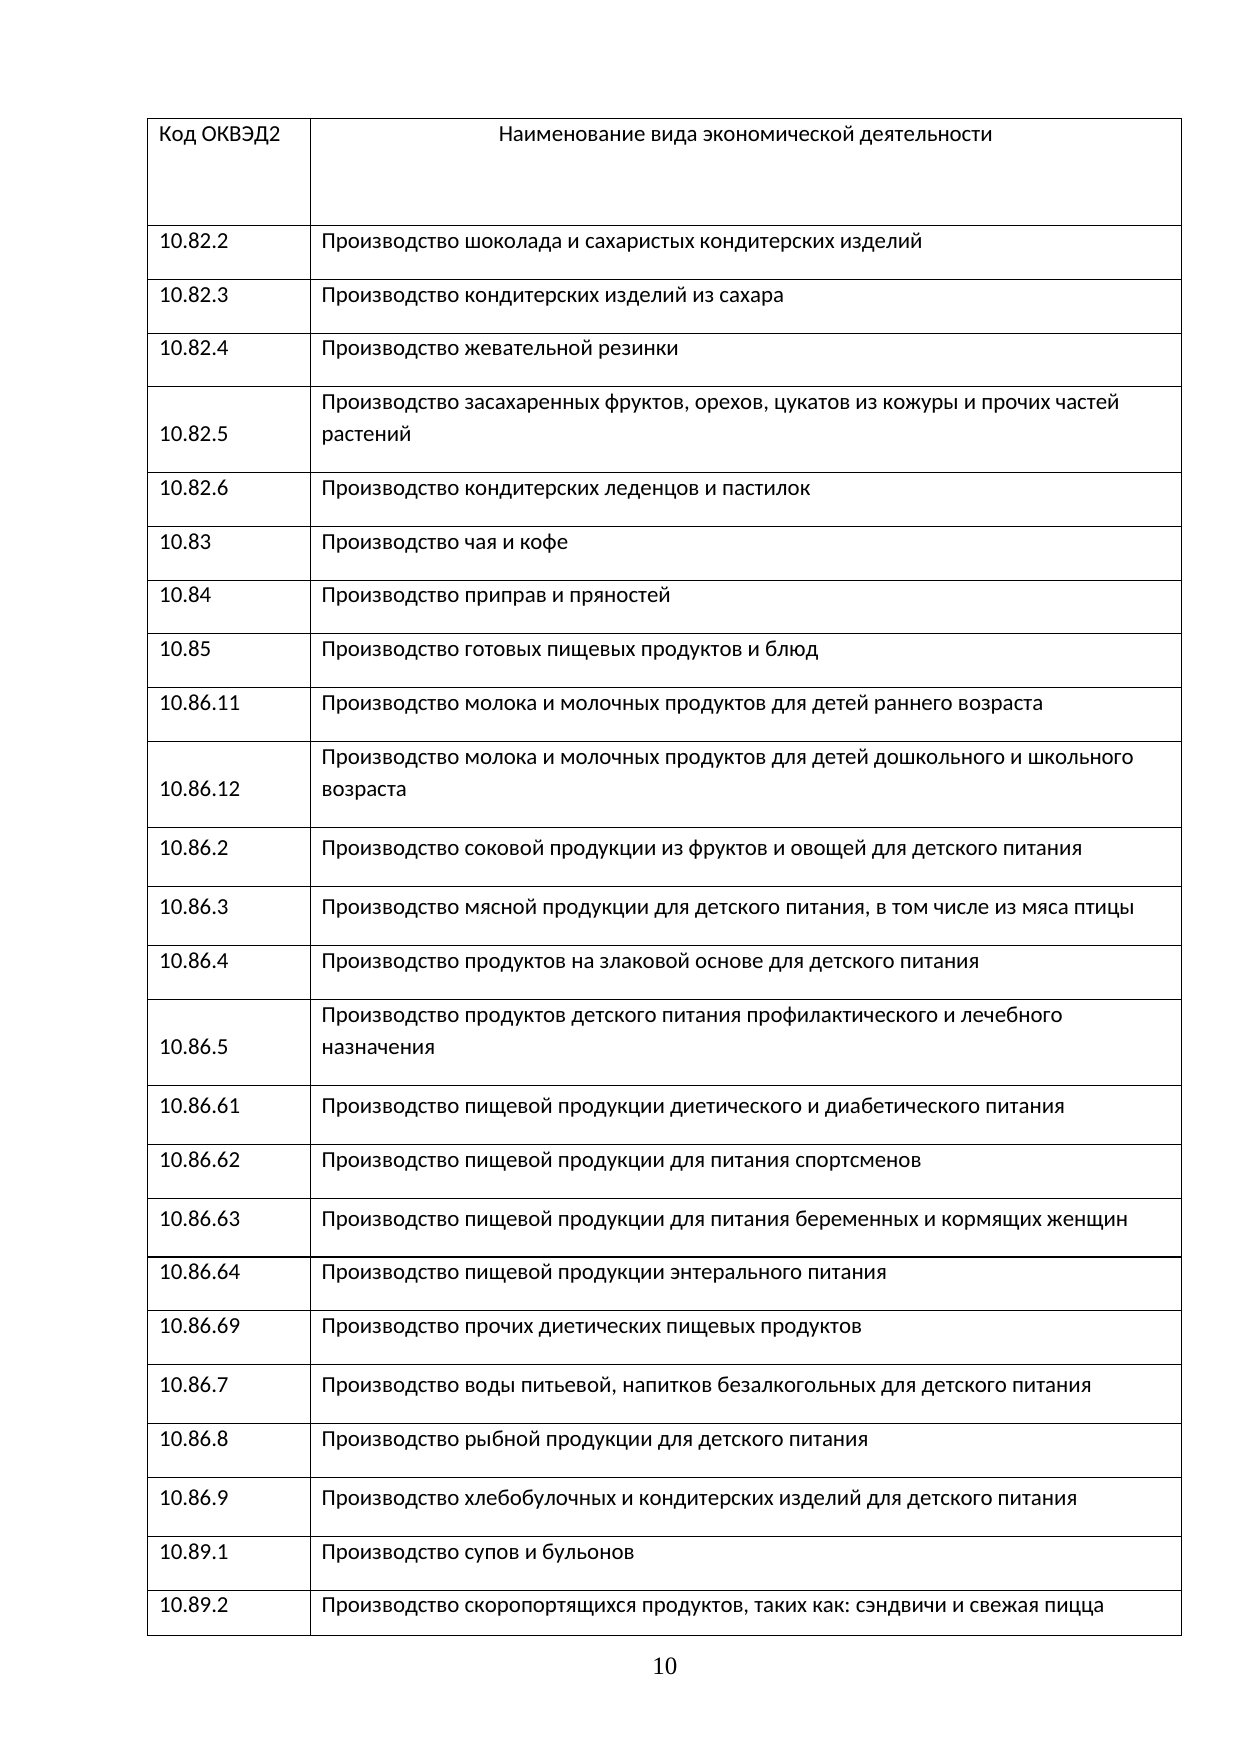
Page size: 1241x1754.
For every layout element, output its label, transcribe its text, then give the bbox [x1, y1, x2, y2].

table_cell 10.82.5 [148, 387, 310, 472]
table_cell 10.82.6 [148, 473, 310, 526]
table_cell Производство приправ и пряностей [311, 581, 1181, 633]
table_cell 10.86.7 [148, 1365, 310, 1423]
table_cell 10.86.4 [148, 946, 310, 999]
table_cell Производство продуктов на злаковой основе для детского питания [311, 946, 1181, 999]
table_cell 10.82.4 [148, 334, 310, 386]
table_cell Производство мясной продукции для детского питания, в том числе из мяса птицы [311, 887, 1181, 945]
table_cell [311, 1591, 1181, 1635]
table_cell Производство пищевой продукции для питания спортсменов [311, 1145, 1181, 1197]
table_cell 10.82.3 [148, 280, 310, 332]
table_cell Производство засахаренных фруктов, орехов, цукатов из кожуры и прочих частей растений [311, 387, 1181, 472]
table_cell Производство прочих диетических пищевых продуктов [311, 1311, 1181, 1364]
table_cell 10.82.2 [148, 226, 310, 279]
table_cell Производство готовых пищевых продуктов и блюд [311, 634, 1181, 687]
table_cell 10.86.69 [148, 1311, 310, 1364]
table_cell Производство пищевой продукции для питания беременных и кормящих женщин [311, 1199, 1181, 1256]
table_cell Производство чая и кофе [311, 527, 1181, 579]
table_cell Производство шоколада и сахаристых кондитерских изделий [311, 226, 1181, 279]
table_cell 10.86.61 [148, 1086, 310, 1144]
table_cell Производство супов и бульонов [311, 1537, 1181, 1589]
table_cell Производство продуктов детского питания профилактического и лечебного назначения [311, 1000, 1181, 1084]
table_cell Производство молока и молочных продуктов для детей раннего возраста [311, 688, 1181, 741]
table_cell Производство соковой продукции из фруктов и овощей для детского питания [311, 828, 1181, 886]
table_cell Производство пищевой продукции диетического и диабетического питания [311, 1086, 1181, 1144]
table_cell 10.86.3 [148, 887, 310, 945]
table_cell Производство кондитерских леденцов и пастилок [311, 473, 1181, 526]
table_cell Производство молока и молочных продуктов для детей дошкольного и школьного возраста [311, 742, 1181, 827]
table_header Наименование вида экономической деятельности [311, 119, 1181, 225]
table_cell 10.86.12 [148, 742, 310, 827]
table_header Код ОКВЭД2 [148, 119, 310, 225]
table_cell 10.86.8 [148, 1424, 310, 1477]
table_cell 10.86.11 [148, 688, 310, 741]
table_cell 10.86.2 [148, 828, 310, 886]
table_cell 10.86.5 [148, 1000, 310, 1084]
table_cell 10.86.63 [148, 1199, 310, 1256]
table_cell Производство пищевой продукции энтерального питания [311, 1258, 1181, 1310]
table_cell Производство рыбной продукции для детского питания [311, 1424, 1181, 1477]
table_cell Производство воды питьевой, напитков безалкогольных для детского питания [311, 1365, 1181, 1423]
table_cell 10.83 [148, 527, 310, 579]
table_cell 10.89.2 [148, 1591, 310, 1635]
table_cell 10.86.9 [148, 1478, 310, 1536]
table_cell 10.86.62 [148, 1145, 310, 1197]
table_cell Производство хлебобулочных и кондитерских изделий для детского питания [311, 1478, 1181, 1536]
table_cell 10.84 [148, 581, 310, 633]
table_cell Производство жевательной резинки [311, 334, 1181, 386]
table_cell 10.86.64 [148, 1258, 310, 1310]
table_cell Производство кондитерских изделий из сахара [311, 280, 1181, 332]
table_cell 10.85 [148, 634, 310, 687]
table_cell 10.89.1 [148, 1537, 310, 1589]
